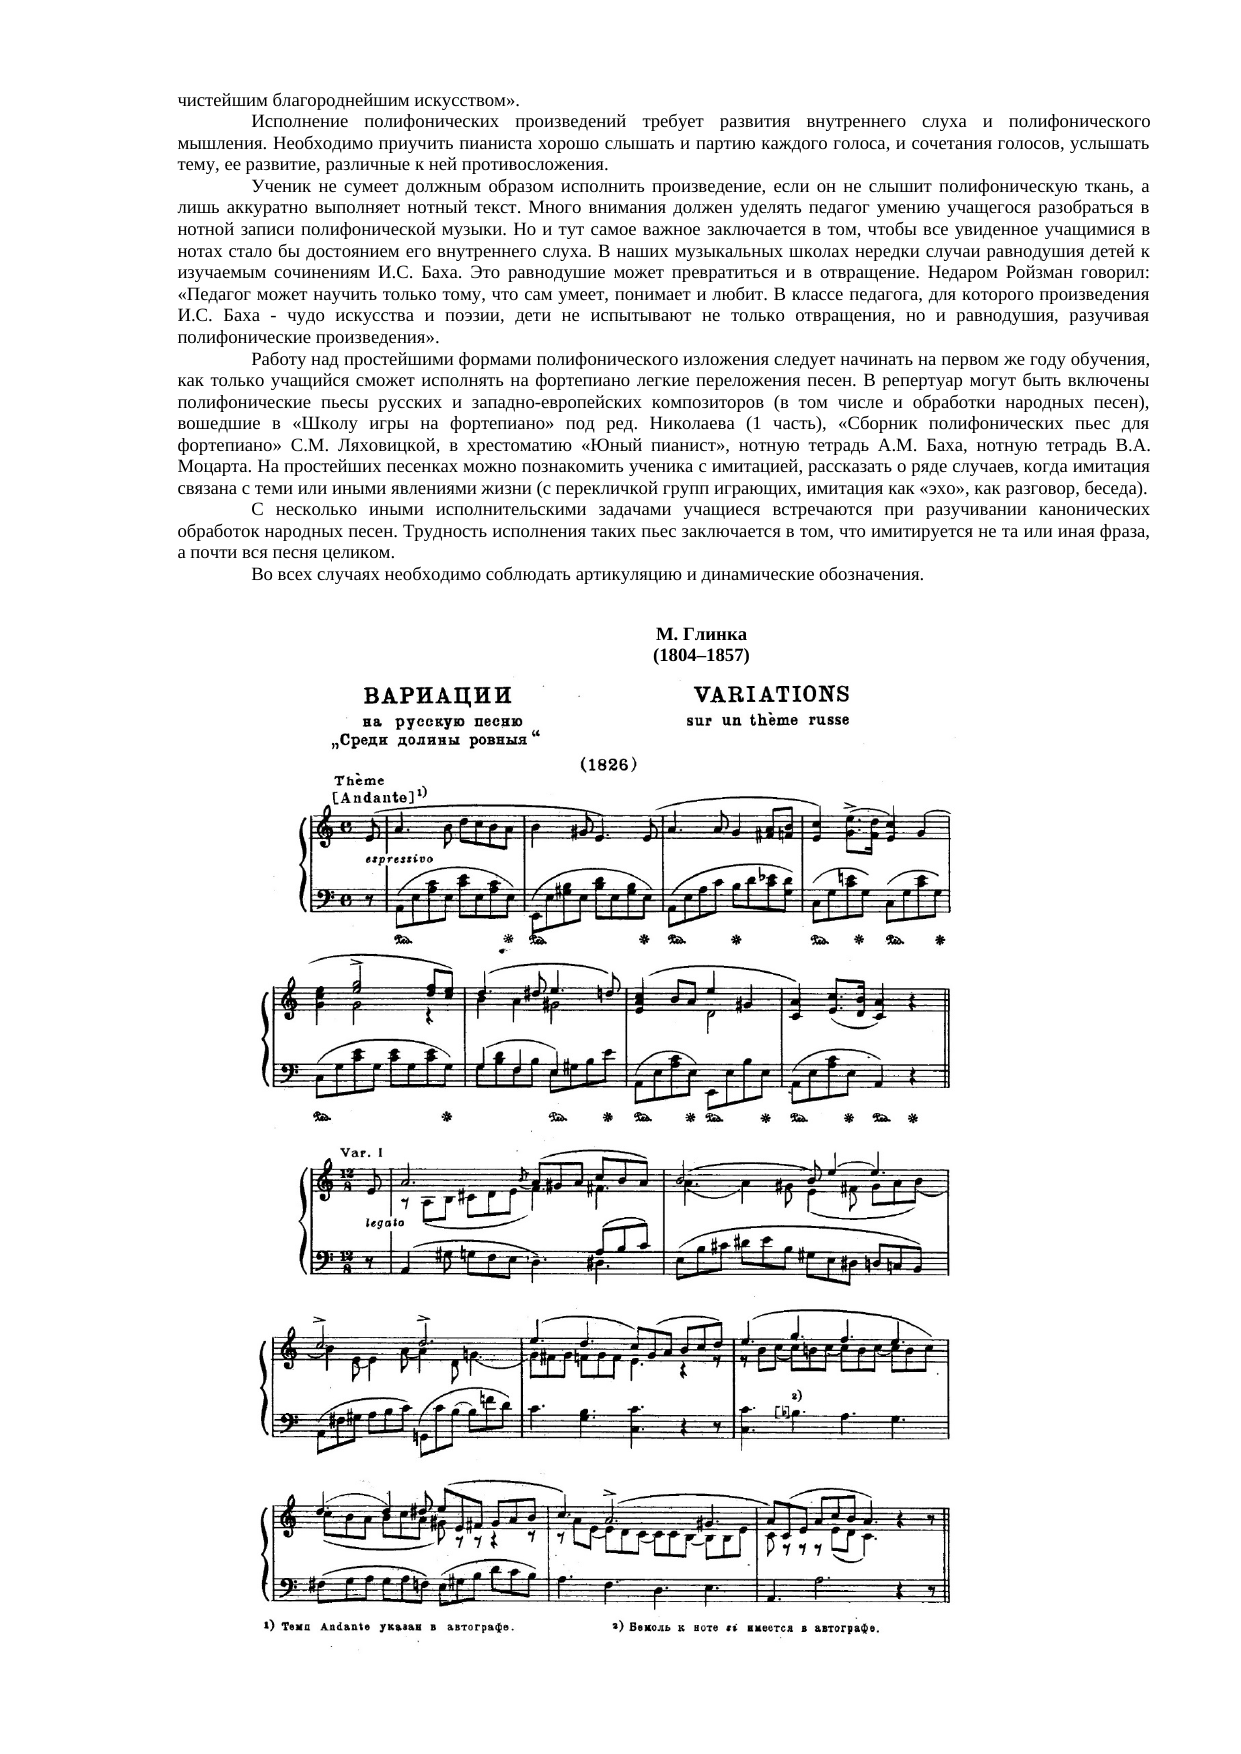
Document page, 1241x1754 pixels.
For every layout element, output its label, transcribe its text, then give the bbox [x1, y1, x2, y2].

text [177, 89, 1152, 110]
text М. Глинка [177, 623, 1152, 644]
text Работу над простейшими формами полифонического изложения следует начинать на первом же году обучения, как только учащийся сможет исполнять на фортепиано легкие переложения песен. В репертуар могут быть включены полифонические пьесы русских и западно-европейских композиторов (в том числе и обработки народных песен), вошедшие в «Школу игры на фортепиано» под ред. Николаева (1 часть), «Сборник полифонических пьес для фортепиано» С.М. Ляховицкой, в хрестоматию «Юный пианист», нотную тетрадь А.М. Баха, нотную тетрадь В.А. Моцарта. На простейших песенках можно познакомить ученика с имитацией, рассказать о ряде случаев, когда имитация связана с теми или иными явлениями жизни (с перекличкой групп играющих, имитация как «эхо», как разговор, беседа). [177, 347, 1152, 498]
text Во всех случаях необходимо соблюдать артикуляцию и динамические обозначения. [177, 563, 1152, 584]
picture [251, 666, 960, 1658]
text (1804–1857) [177, 644, 1152, 666]
text Исполнение полифонических произведений требует развития внутреннего слуха и полифонического мышления. Необходимо приучить пианиста хорошо слышать и партию каждого голоса, и сочетания голосов, услышать тему, ее развитие, различные к ней противосложения. [177, 110, 1152, 175]
text С несколько иными исполнительскими задачами учащиеся встречаются при разучивании канонических обработок народных песен. Трудность исполнения таких пьес заключается в том, что имитируется не та или иная фраза, а почти вся песня целиком. [177, 498, 1152, 563]
text Ученик не сумеет должным образом исполнить произведение, если он не слышит полифоническую ткань, а лишь аккуратно выполняет нотный текст. Много внимания должен уделять педагог умению учащегося разобраться в нотной записи полифонической музыки. Но и тут самое важное заключается в том, чтобы все увиденное учащимися в нотах стало бы достоянием его внутреннего слуха. В наших музыкальных школах нередки случаи равнодушия детей к изучаемым сочинениям И.С. Баха. Это равнодушие может превратиться и в отвращение. Недаром Ройзман говорил: «Педагог может научить только тому, что сам умеет, понимает и любит. В классе педагога, для которого произведения И.С. Баха - чудо искусства и поэзии, дети не испытывают не только отвращения, но и равнодушия, разучивая полифонические произведения». [177, 175, 1152, 347]
